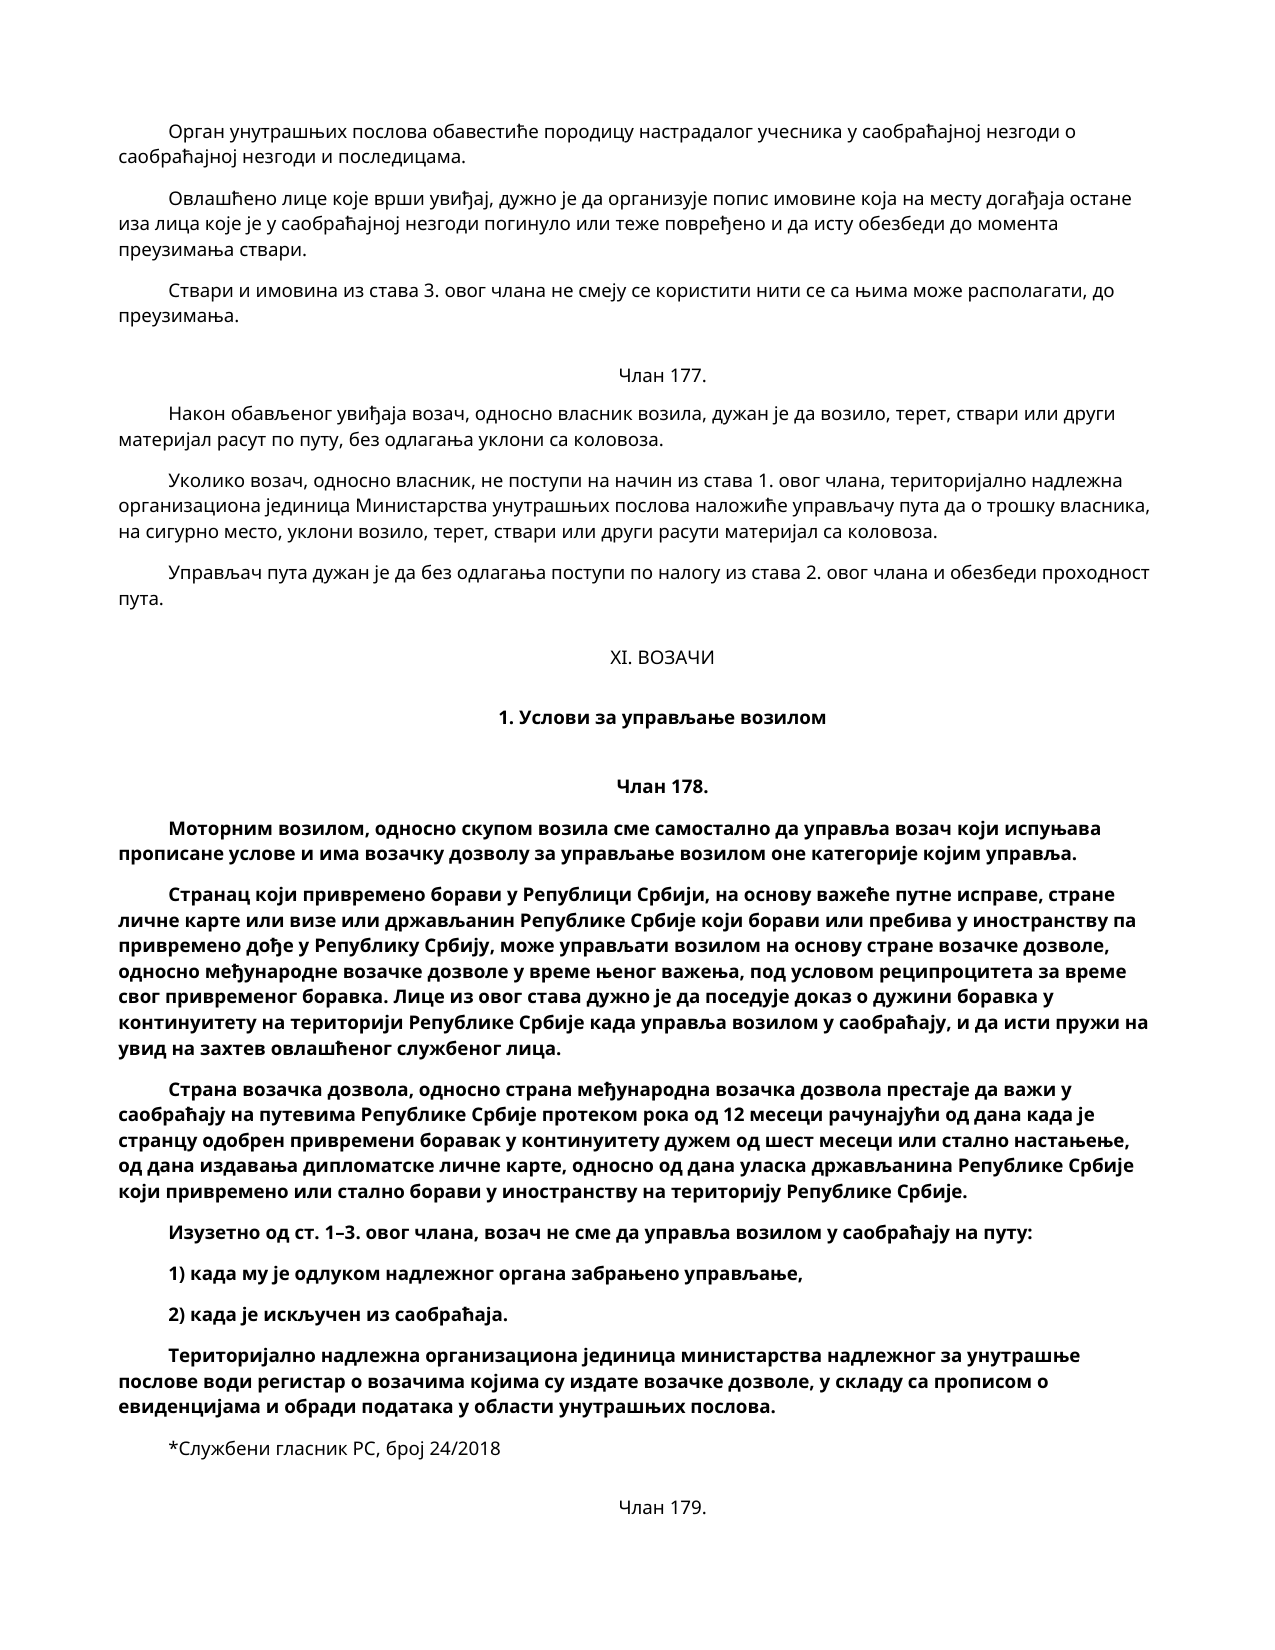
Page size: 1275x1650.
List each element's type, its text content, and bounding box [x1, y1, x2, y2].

text Странац који привремено борави у Републици Србији, на основу важеће путне исправе, стране личне карте или визе или држављанин Републике Србије који борави или пребива у иностранству па привремено дође у Републику Србију, може управљати возилом на основу стране возачке дозволе, односно међународне возачке дозволе у време њеног важења, под условом реципроцитета за време свог привременог боравка. Лице из овог става дужно је да поседује доказ о дужини боравка у континуитету на територији Републике Србије када управља возилом у саобраћају, и да исти пружи на увид на захтев овлашћеног службеног лица. [118, 882, 1157, 1060]
text 2) када је искључен из саобраћаја. [118, 1301, 1157, 1327]
text Територијално надлежна организациона јединица министарства надлежног за унутрашње послове води регистар о возачима којима су издате возачке дозволе, у складу са прописом о евиденцијама и обради података у области унутрашњих послова. [118, 1343, 1157, 1419]
text Моторним возилом, односно скупом возила сме самостално да управља возач који испуњава прописане услове и има возачку дозволу за управљање возилом оне категорије којим управља. [118, 815, 1157, 866]
text Члан 179. [118, 1495, 1157, 1520]
text Након обављеног увиђаја возач, односно власник возила, дужан је да возило, терет, ствари или други материјал расут по путу, без одлагања уклони са коловоза. [118, 400, 1157, 451]
text Члан 177. [118, 362, 1157, 388]
text Управљач пута дужан је да без одлагања поступи по налогу из става 2. овог члана и обезбеди проходност пута. [118, 559, 1157, 610]
text Ствари и имовина из става 3. овог члана не смеју се користити нити се са њима може располагати, до преузимања. [118, 277, 1157, 328]
text *Службени гласник РС, број 24/2018 [118, 1435, 1157, 1460]
text Страна возачка дозвола, односно страна међународна возачка дозвола престаје да важи у саобраћају на путевима Републике Србије протеком рока од 12 месеци рачунајући од дана када је странцу одобрен привремени боравак у континуитету дужем од шест месеци или стално настањење, од дана издавања дипломатске личне карте, односно од дана уласка држављанина Републике Србије који привремено или стално борави у иностранству на територију Републике Србије. [118, 1076, 1157, 1203]
text Овлашћено лице које врши увиђај, дужно је да организује попис имовине која на месту догађаја остане иза лица које је у саобраћајној незгоди погинуло или теже повређено и да исту обезбеди до момента преузимања ствари. [118, 185, 1157, 261]
text XI. ВОЗАЧИ [118, 645, 1157, 670]
text Члан 178. [118, 774, 1157, 799]
text 1. Услови за управљање возилом [118, 704, 1157, 730]
text Уколико возач, односно власник, не поступи на начин из става 1. овог члана, територијално надлежна организациона јединица Министарства унутрашњих послова наложиће управљачу пута да о трошку власника, на сигурно место, уклони возило, терет, ствари или други расути материјал са коловоза. [118, 467, 1157, 544]
text Изузетно од ст. 1–3. овог члана, возач не сме да управља возилом у саобраћају на путу: [118, 1219, 1157, 1245]
text Орган унутрашњих послова обавестиће породицу настрадалог учесника у саобраћајној незгоди о саобраћајној незгоди и последицама. [118, 118, 1157, 169]
text 1) када му је одлуком надлежног органа забрањено управљање, [118, 1260, 1157, 1286]
